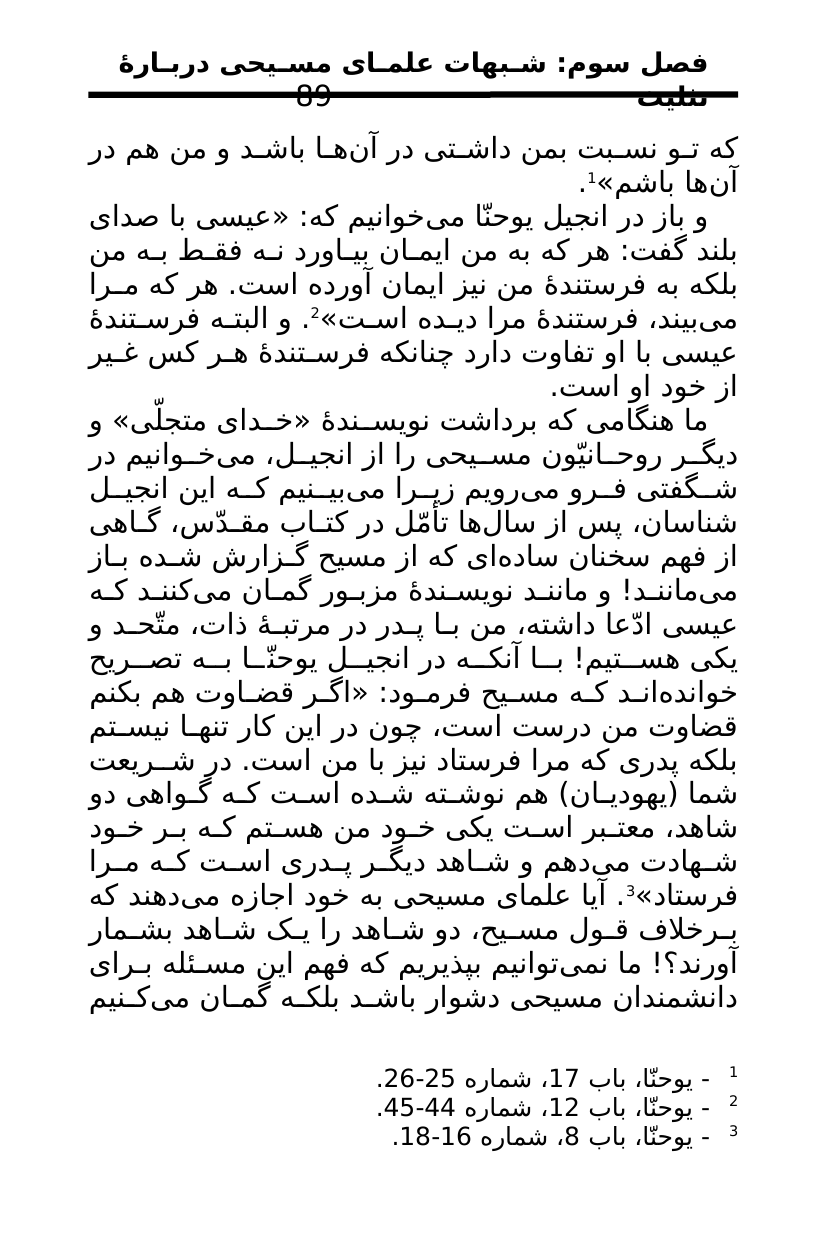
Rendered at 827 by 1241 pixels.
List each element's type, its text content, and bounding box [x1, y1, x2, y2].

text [89, 132, 738, 199]
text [89, 403, 738, 1014]
text و باز در انجیل یوحنّا می‌خوانیم که: «عیسی با صدای بلند گفت: هر که به من ایمان بیاورد نه فقط به من بلکه به فرستندۀ من نیز ایمان آورده است. هر که مرا می‌بیند، فرستندۀ مرا دیده است». و البته فرستندۀ عیسی با او تفاوت دارد چنانکه فرستندۀ هر کس غیر از خود او است. [89, 199, 738, 403]
